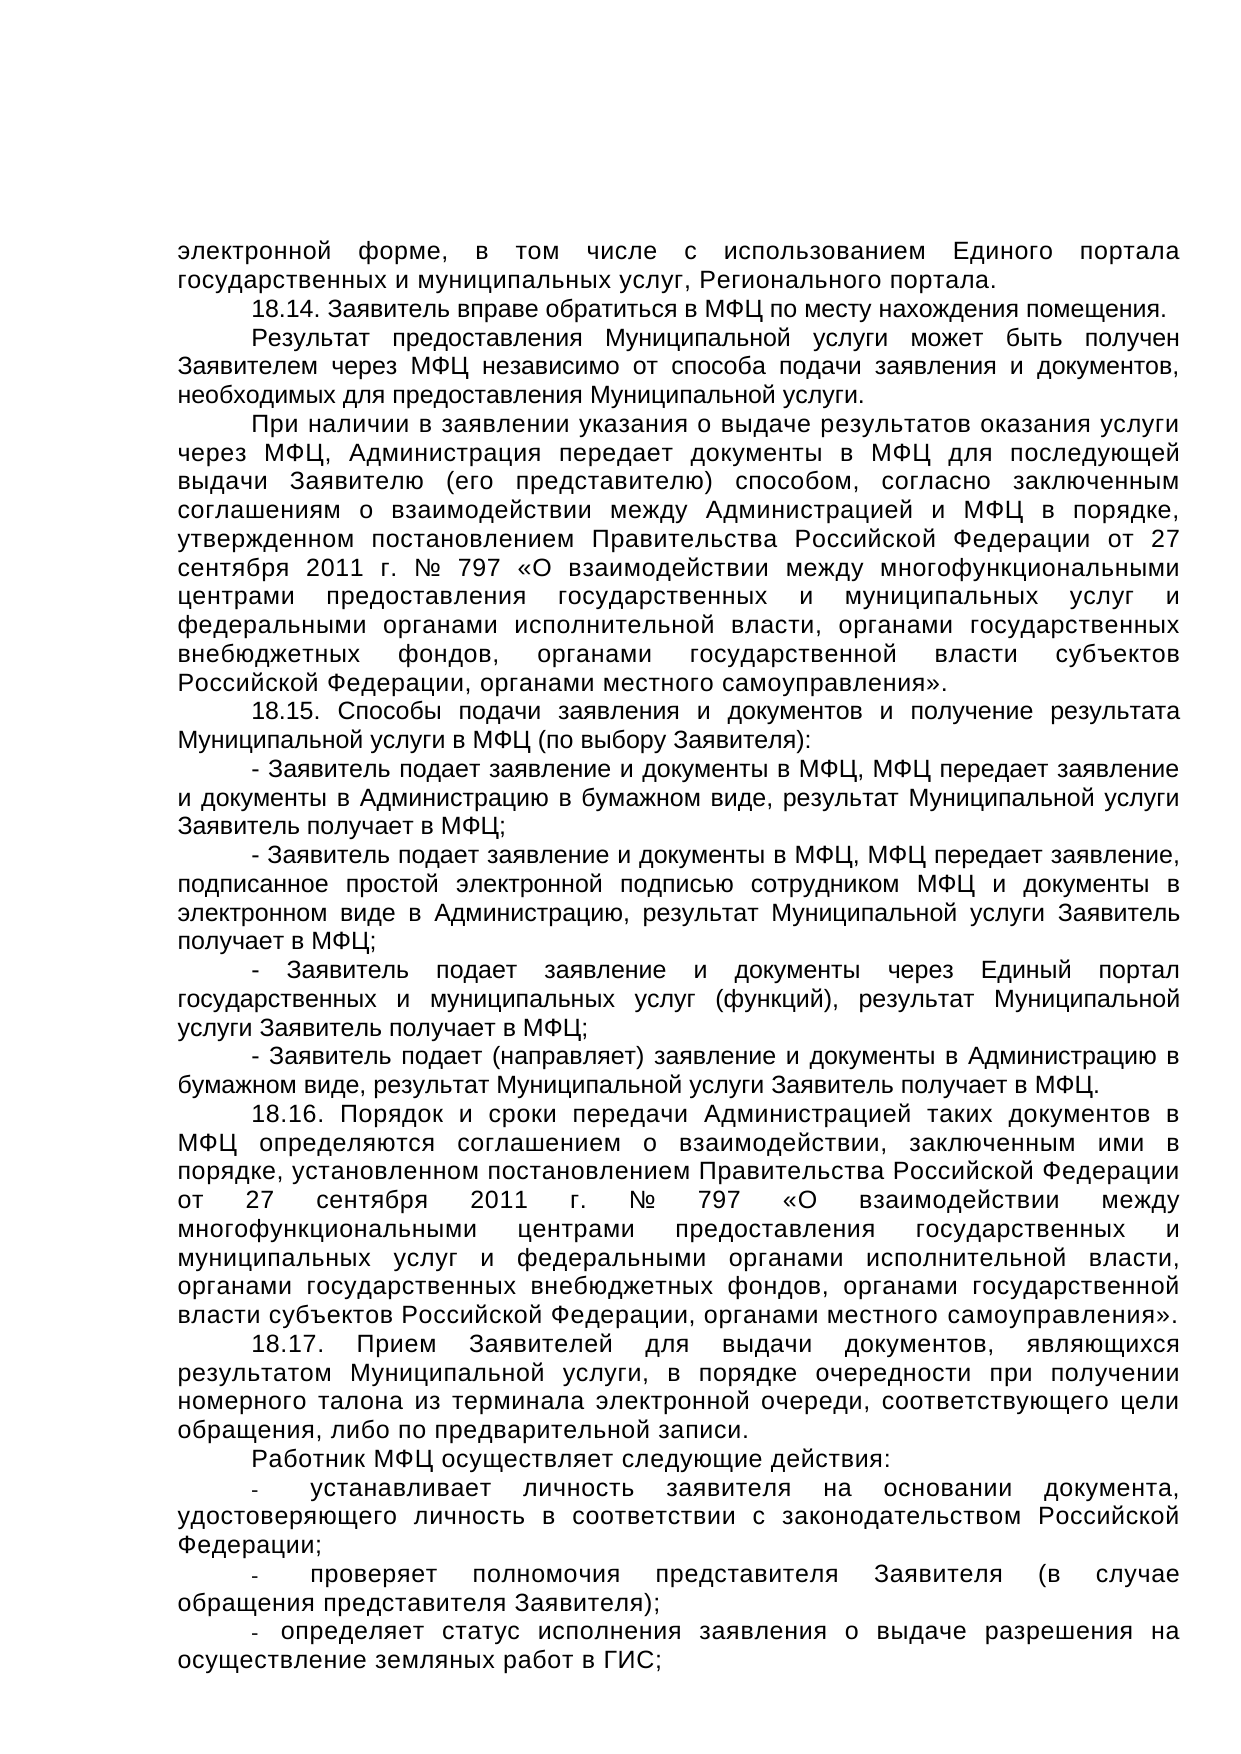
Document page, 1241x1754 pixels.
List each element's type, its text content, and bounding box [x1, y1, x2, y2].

list проверяет полномочия представителя Заявителя (в случае обращения представителя Заявителя); [177, 1559, 1181, 1616]
text - Заявитель подает заявление и документы в МФЦ, МФЦ передает заявление, подписанное простой электронной подписью сотрудником МФЦ и документы в электронном виде в Администрацию, результат Муниципальной услуги Заявитель получает в МФЦ; [177, 840, 1181, 955]
text Работник МФЦ осуществляет следующие действия: [177, 1444, 1181, 1472]
text 18.16. Порядок и сроки передачи Администрацией таких документов в МФЦ определяются соглашением о взаимодействии, заключенным ими в порядке, установленном постановлением Правительства Российской Федерации от 27 сентября 2011 г. № 797 «О взаимодействии между многофункциональными центрами предоставления государственных и муниципальных услуг и федеральными органами исполнительной власти, органами государственных внебюджетных фондов, органами государственной власти субъектов Российской Федерации, органами местного самоуправления». [177, 1099, 1181, 1329]
text 18.15. Способы подачи заявления и документов и получение результата Муниципальной услуги в МФЦ (по выбору Заявителя): [177, 696, 1181, 754]
text - Заявитель подает заявление и документы в МФЦ, МФЦ передает заявление и документы в Администрацию в бумажном виде, результат Муниципальной услуги Заявитель получает в МФЦ; [177, 754, 1181, 840]
text - Заявитель подает заявление и документы через Единый портал государственных и муниципальных услуг (функций), результат Муниципальной услуги Заявитель получает в МФЦ; [177, 955, 1181, 1041]
text 18.17. Прием Заявителей для выдачи документов, являющихся результатом Муниципальной услуги, в порядке очередности при получении номерного талона из терминала электронной очереди, соответствующего цели обращения, либо по предварительной записи. [177, 1329, 1181, 1444]
list определяет статус исполнения заявления о выдаче разрешения на осуществление земляных работ в ГИС; [177, 1616, 1181, 1674]
text 18.14. Заявитель вправе обратиться в МФЦ по месту нахождения помещения. [177, 294, 1181, 322]
list устанавливает личность заявителя на основании документа, удостоверяющего личность в соответствии с законодательством Российской Федерации; [177, 1472, 1181, 1559]
text Результат предоставления Муниципальной услуги может быть получен Заявителем через МФЦ независимо от способа подачи заявления и документов, необходимых для предоставления Муниципальной услуги. [177, 322, 1181, 409]
text При наличии в заявлении указания о выдаче результатов оказания услуги через МФЦ, Администрация передает документы в МФЦ для последующей выдачи Заявителю (его представителю) способом, согласно заключенным соглашениям о взаимодействии между Администрацией и МФЦ в порядке, утвержденном постановлением Правительства Российской Федерации от 27 сентября 2011 г. № 797 «О взаимодействии между многофункциональными центрами предоставления государственных и муниципальных услуг и федеральными органами исполнительной власти, органами государственных внебюджетных фондов, органами государственной власти субъектов Российской Федерации, органами местного самоуправления». [177, 409, 1181, 696]
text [177, 236, 1181, 294]
text - Заявитель подает (направляет) заявление и документы в Администрацию в бумажном виде, результат Муниципальной услуги Заявитель получает в МФЦ. [177, 1041, 1181, 1099]
